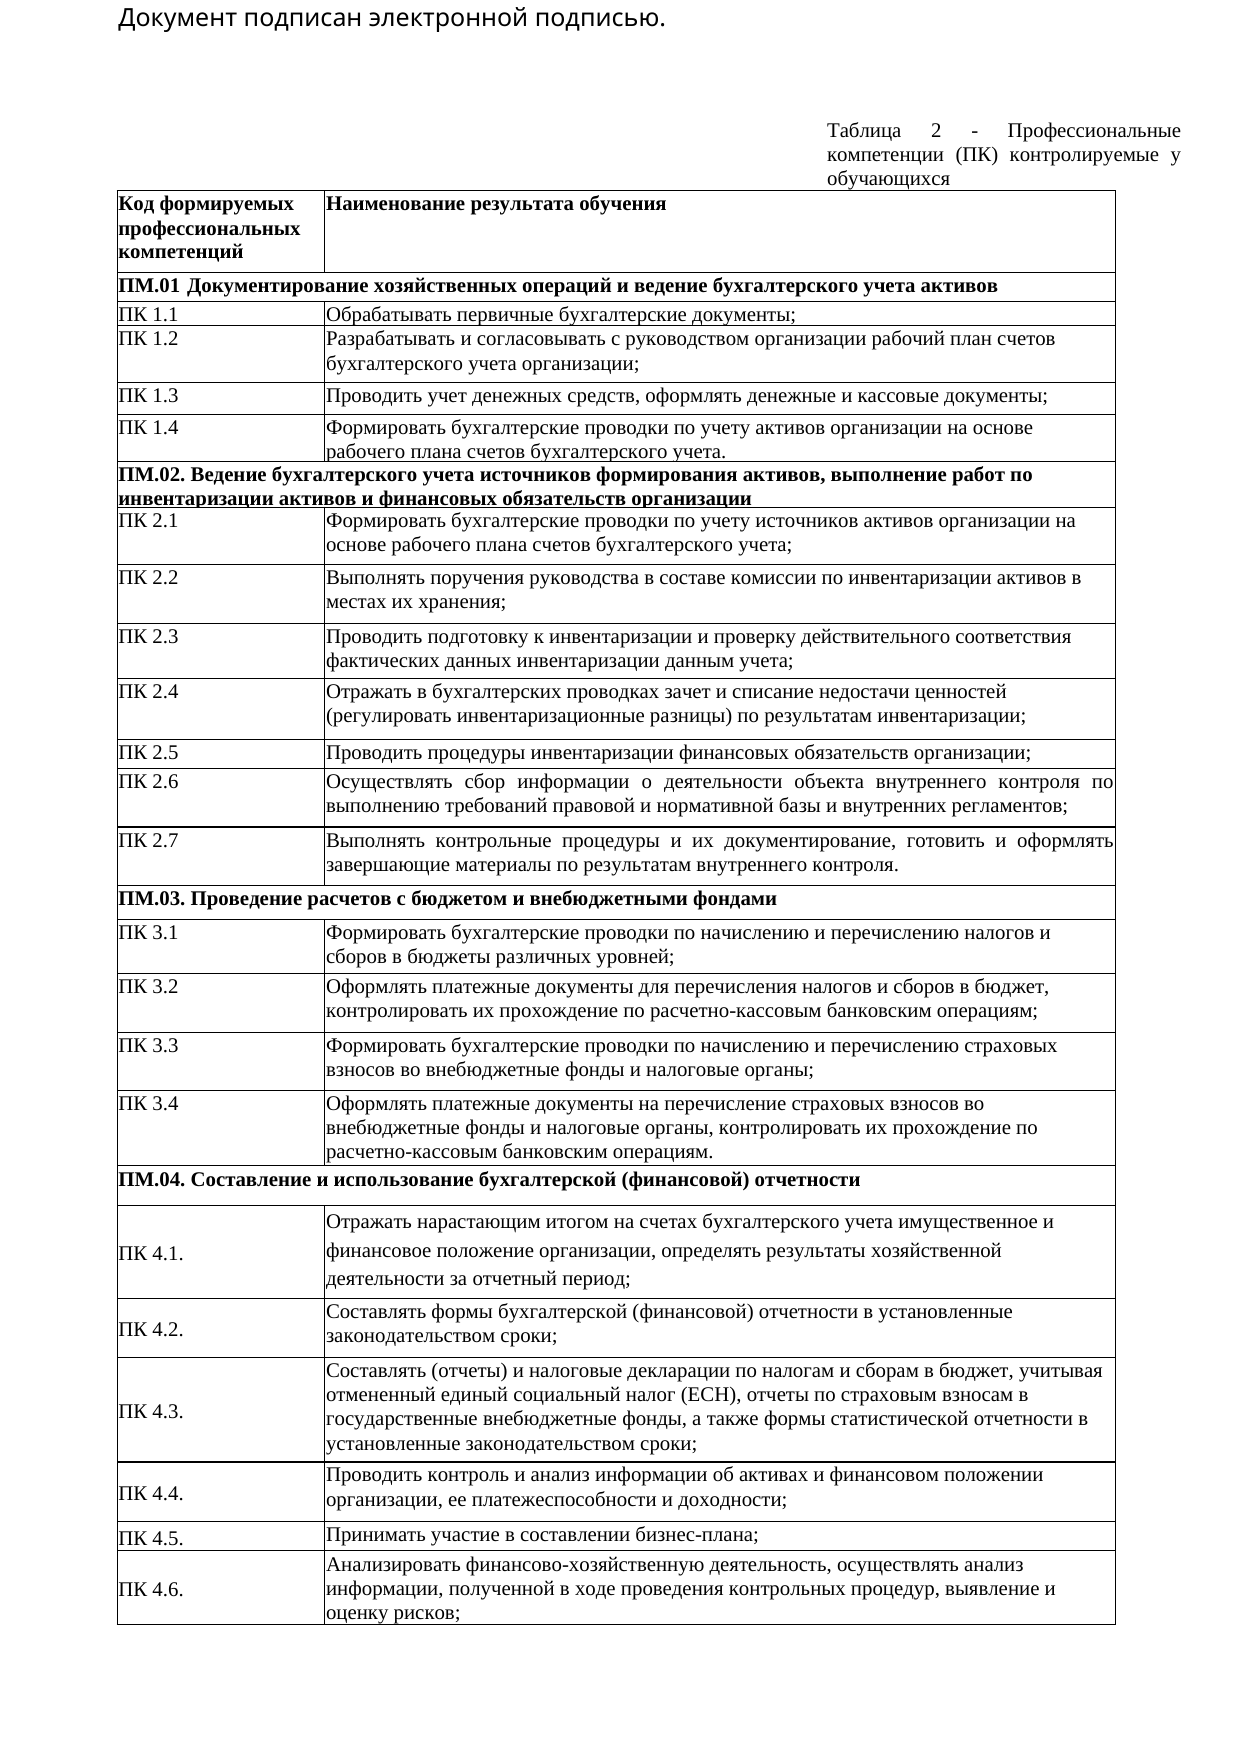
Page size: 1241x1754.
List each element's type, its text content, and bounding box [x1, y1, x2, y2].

table_cell ПК 1.1 [118, 302, 324, 325]
table_cell ПК 3.3 [118, 1033, 324, 1090]
table_cell ПМ.04. Составление и использование бухгалтерской (финансовой) отчетности [118, 1166, 1115, 1205]
table_cell ПК 4.5. [118, 1522, 324, 1550]
table_cell ПК 1.4 [118, 415, 324, 461]
table_cell ПК 1.2 [118, 326, 324, 382]
table_cell ПК 2.7 [118, 828, 324, 885]
table_cell ПК 2.4 [118, 679, 324, 739]
table_cell Проводить контроль и анализ информации об активах и финансовом положении организации, ее платежеспособности и доходности; [325, 1463, 1115, 1521]
table_cell ПК 4.2. [118, 1299, 324, 1357]
table_header Код формируемых профессиональных компетенций [118, 191, 324, 272]
table_cell Составлять (отчеты) и налоговые декларации по налогам и сборам в бюджет, учитывая отмененный единый социальный налог (ЕСН), отчеты по страховым взносам в государственные внебюджетные фонды, а также формы статистической отчетности в установленные законодательством сроки; [325, 1358, 1115, 1461]
table_cell Оформлять платежные документы на перечисление страховых взносов во внебюджетные фонды и налоговые органы, контролировать их прохождение по расчетно-кассовым банковским операциям. [325, 1091, 1115, 1165]
table_cell Оформлять платежные документы для перечисления налогов и сборов в бюджет, контролировать их прохождение по расчетно-кассовым банковским операциям; [325, 974, 1115, 1032]
table_cell Формировать бухгалтерские проводки по учету активов организации на основе рабочего плана счетов бухгалтерского учета. [325, 415, 1115, 461]
table_cell Проводить процедуры инвентаризации финансовых обязательств организации; [325, 740, 1115, 768]
table_cell ПК 3.4 [118, 1091, 324, 1165]
table_cell Анализировать финансово-хозяйственную деятельность, осуществлять анализ информации, полученной в ходе проведения контрольных процедур, выявление и оценку рисков; [325, 1551, 1115, 1623]
table_cell ПК 2.3 [118, 624, 324, 678]
table_cell Формировать бухгалтерские проводки по учету источников активов организации на основе рабочего плана счетов бухгалтерского учета; [325, 508, 1115, 563]
table_cell ПК 2.5 [118, 740, 324, 768]
table_cell ПК 2.1 [118, 508, 324, 563]
text Таблица 2 - Профессиональные компетенции (ПК) контролируемые у обучающихся [827, 118, 1181, 190]
table_cell ПК 4.1. [118, 1206, 324, 1298]
table_cell ПК 3.1 [118, 920, 324, 973]
table_cell ПК 1.3 [118, 383, 324, 413]
table_cell ПМ.02. Ведение бухгалтерского учета источников формирования активов, выполнение работ по инвентаризации активов и финансовых обязательств организации [118, 462, 1115, 507]
table_cell Отражать нарастающим итогом на счетах бухгалтерского учета имущественное и финансовое положение организации, определять результаты хозяйственной деятельности за отчетный период; [325, 1206, 1115, 1298]
table_cell Отражать в бухгалтерских проводках зачет и списание недостачи ценностей (регулировать инвентаризационные разницы) по результатам инвентаризации; [325, 679, 1115, 739]
table_cell ПК 4.6. [118, 1551, 324, 1623]
table_cell ПМ.03. Проведение расчетов с бюджетом и внебюджетными фондами [118, 886, 1115, 919]
table_cell ПМ.01 Документирование хозяйственных операций и ведение бухгалтерского учета активов организации [118, 273, 1115, 301]
table_cell ПК 2.2 [118, 565, 324, 623]
table_cell ПК 2.6 [118, 769, 324, 826]
table_cell Принимать участие в составлении бизнес-плана; [325, 1522, 1115, 1550]
table_cell Выполнять контрольные процедуры и их документирование, готовить и оформлять завершающие материалы по результатам внутреннего контроля. [325, 828, 1115, 885]
table_header Наименование результата обучения [325, 191, 1115, 272]
table_cell Проводить подготовку к инвентаризации и проверку действительного соответствия фактических данных инвентаризации данным учета; [325, 624, 1115, 678]
table_cell ПК 3.2 [118, 974, 324, 1032]
table_cell ПК 4.4. [118, 1463, 324, 1521]
table_cell ПК 4.3. [118, 1358, 324, 1461]
table_cell Проводить учет денежных средств, оформлять денежные и кассовые документы; [325, 383, 1115, 413]
table_cell Составлять формы бухгалтерской (финансовой) отчетности в установленные законодательством сроки; [325, 1299, 1115, 1357]
table_cell Обрабатывать первичные бухгалтерские документы; [325, 302, 1115, 325]
table_cell Формировать бухгалтерские проводки по начислению и перечислению страховых взносов во внебюджетные фонды и налоговые органы; [325, 1033, 1115, 1090]
table_cell Разрабатывать и согласовывать с руководством организации рабочий план счетов бухгалтерского учета организации; [325, 326, 1115, 382]
table_cell Выполнять поручения руководства в составе комиссии по инвентаризации активов в местах их хранения; [325, 565, 1115, 623]
table_cell Осуществлять сбор информации о деятельности объекта внутреннего контроля по выполнению требований правовой и нормативной базы и внутренних регламентов; [325, 769, 1115, 826]
table_cell Формировать бухгалтерские проводки по начислению и перечислению налогов и сборов в бюджеты различных уровней; [325, 920, 1115, 973]
